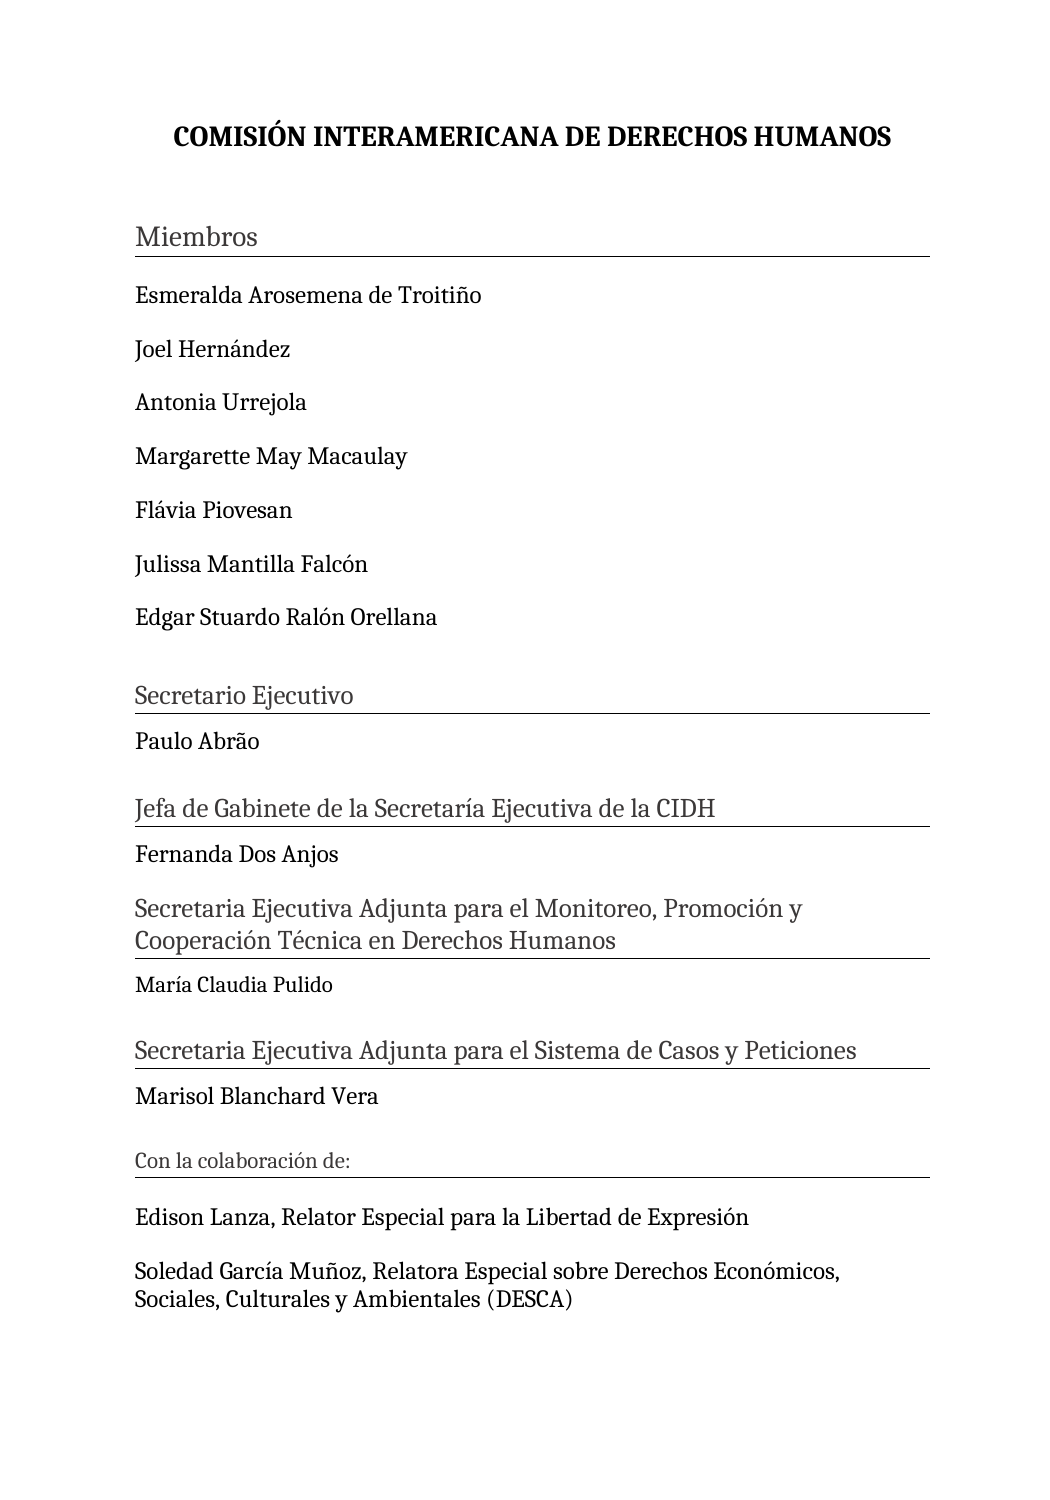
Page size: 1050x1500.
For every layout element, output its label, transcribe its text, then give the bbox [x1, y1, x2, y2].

text Secretaria Ejecutiva Adjunta para el Monitoreo, Promoción y Cooperación Técnica en Derechos Humanos [135, 893, 930, 958]
text Edison Lanza, Relator Especial para la Libertad de Expresión [135, 1203, 930, 1232]
text Antonia Urrejola [135, 388, 930, 417]
text Marisol Blanchard Vera [135, 1082, 930, 1111]
text COMISIÓN INTERAMERICANA DE DERECHOS HUMANOS [135, 120, 930, 153]
text Secretario Ejecutivo [135, 680, 930, 713]
text Margarette May Macaulay [135, 442, 930, 471]
text María Claudia Pulido [135, 971, 930, 998]
text Joel Hernández [135, 334, 930, 363]
text Edgar Stuardo Ralón Orellana [135, 603, 930, 632]
text Fernanda Dos Anjos [135, 840, 930, 868]
text Jefa de Gabinete de la Secretaría Ejecutiva de la CIDH [135, 793, 930, 826]
text Flávia Piovesan [135, 496, 930, 524]
text Con la colaboración de: [135, 1148, 930, 1177]
text Julissa Mantilla Falcón [135, 549, 930, 578]
text Paulo Abrão [135, 727, 930, 756]
text Miembros [135, 220, 930, 256]
text Secretaria Ejecutiva Adjunta para el Sistema de Casos y Peticiones [135, 1035, 930, 1068]
text Esmeralda Arosemena de Troitiño [135, 281, 930, 309]
text Soledad García Muñoz, Relatora Especial sobre Derechos Económicos, Sociales, Culturales y Ambientales (DESCA) [135, 1257, 930, 1314]
